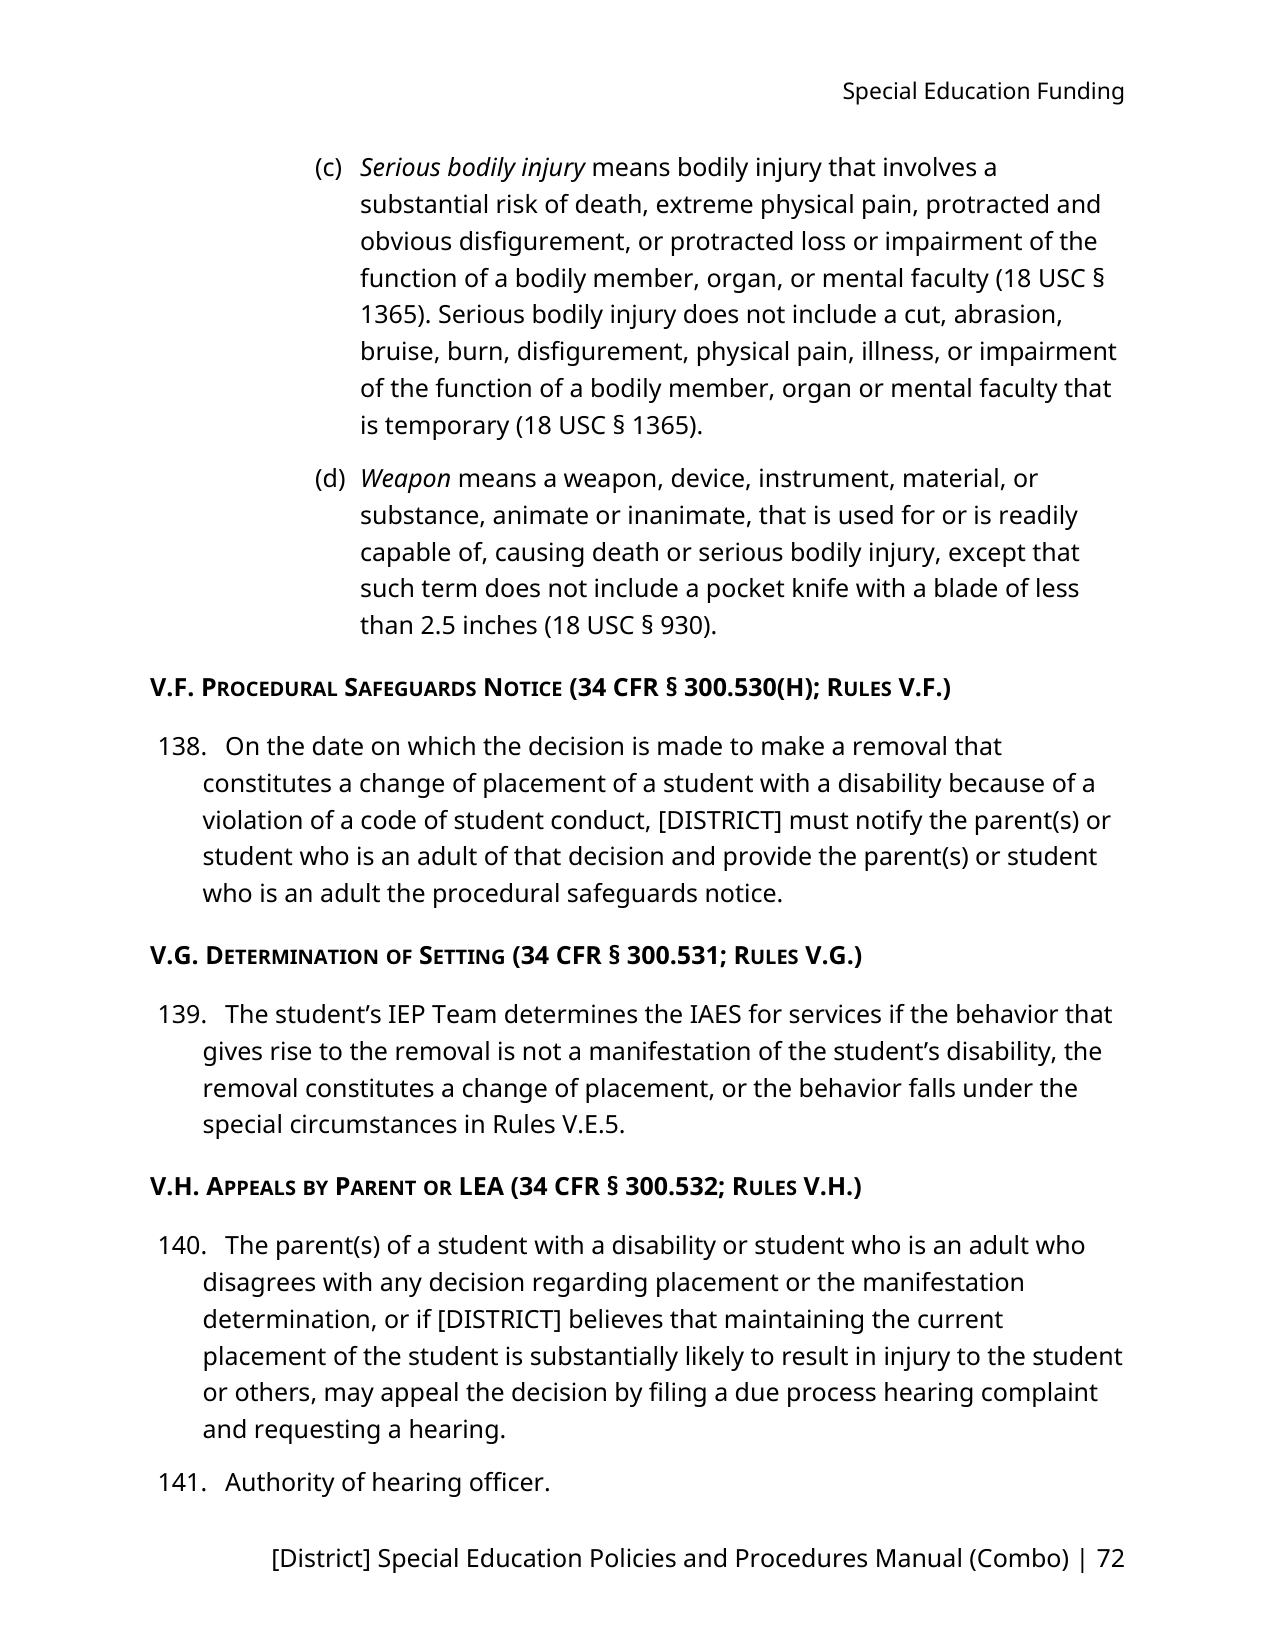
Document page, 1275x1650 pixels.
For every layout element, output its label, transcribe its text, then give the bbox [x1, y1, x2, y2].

subtitle Appeals by Parent or LEA (34 CFR § 300.532; Rules V.H.) [150, 1169, 1125, 1203]
subtitle Procedural Safeguards Notice (34 CFR § 300.530(H); Rules V.F.) [150, 670, 1125, 704]
list Serious bodily injury means bodily injury that involves a substantial risk of death, extreme physical pain, protracted and obvious disfigurement, or protracted loss or impairment of the function of a bodily member, organ, or mental faculty (18 USC § 1365). Serious bodily injury does not include a cut, abrasion, bruise, burn, disfigurement, physical pain, illness, or impairment of the function of a bodily member, organ or mental faculty that is temporary (18 USC § 1365). [315, 150, 1125, 441]
list On the date on which the decision is made to make a removal that constitutes a change of placement of a student with a disability because of a violation of a code of student conduct, [DISTRICT] must notify the parent(s) or student who is an adult of that decision and provide the parent(s) or student who is an adult the procedural safeguards notice. [157, 729, 1125, 910]
subtitle Determination of Setting (34 CFR § 300.531; Rules V.G.) [150, 938, 1125, 972]
list Weapon means a weapon, device, instrument, material, or substance, animate or inanimate, that is used for or is readily capable of, causing death or serious bodily injury, except that such term does not include a pocket knife with a blade of less than 2.5 inches (18 USC § 930). [315, 461, 1125, 642]
list The parent(s) of a student with a disability or student who is an adult who disagrees with any decision regarding placement or the manifestation determination, or if [DISTRICT] believes that maintaining the current placement of the student is substantially likely to result in injury to the student or others, may appeal the decision by filing a due process hearing complaint and requesting a hearing. [157, 1228, 1125, 1446]
list The student’s IEP Team determines the IAES for services if the behavior that gives rise to the removal is not a manifestation of the student’s disability, the removal constitutes a change of placement, or the behavior falls under the special circumstances in Rules V.E.5. [157, 997, 1125, 1141]
list Authority of hearing officer. [157, 1465, 1125, 1499]
